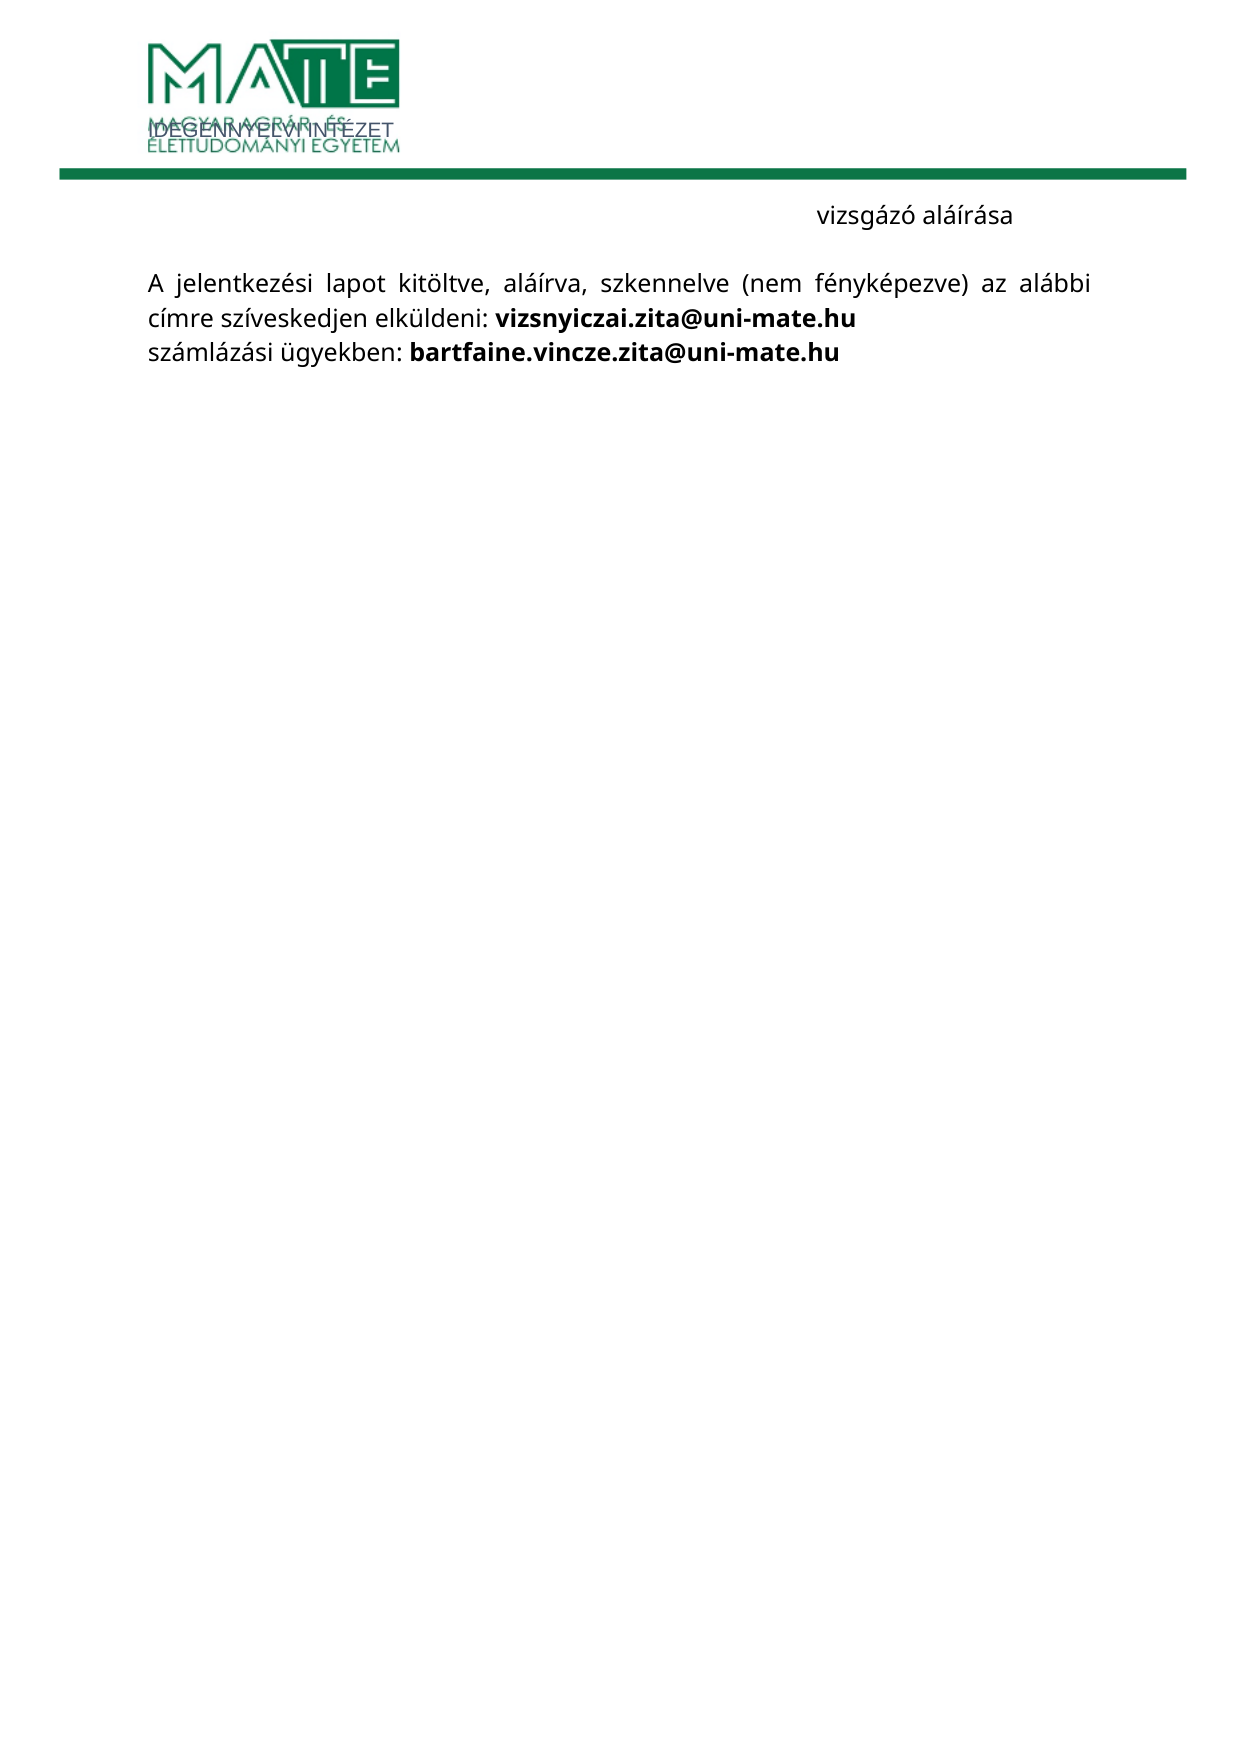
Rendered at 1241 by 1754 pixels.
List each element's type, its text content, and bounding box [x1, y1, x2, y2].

text vizsgázó aláírása [664, 198, 1092, 232]
text számlázási ügyekben: bartfaine.vincze.zita@uni-mate.hu [148, 334, 1092, 368]
picture [59, 30, 1196, 180]
text A jelentkezési lapot kitöltve, aláírva, szkennelve (nem fényképezve) az alábbi címre szíveskedjen elküldeni: vizsnyiczai.zita@uni-mate.hu [148, 266, 1092, 334]
